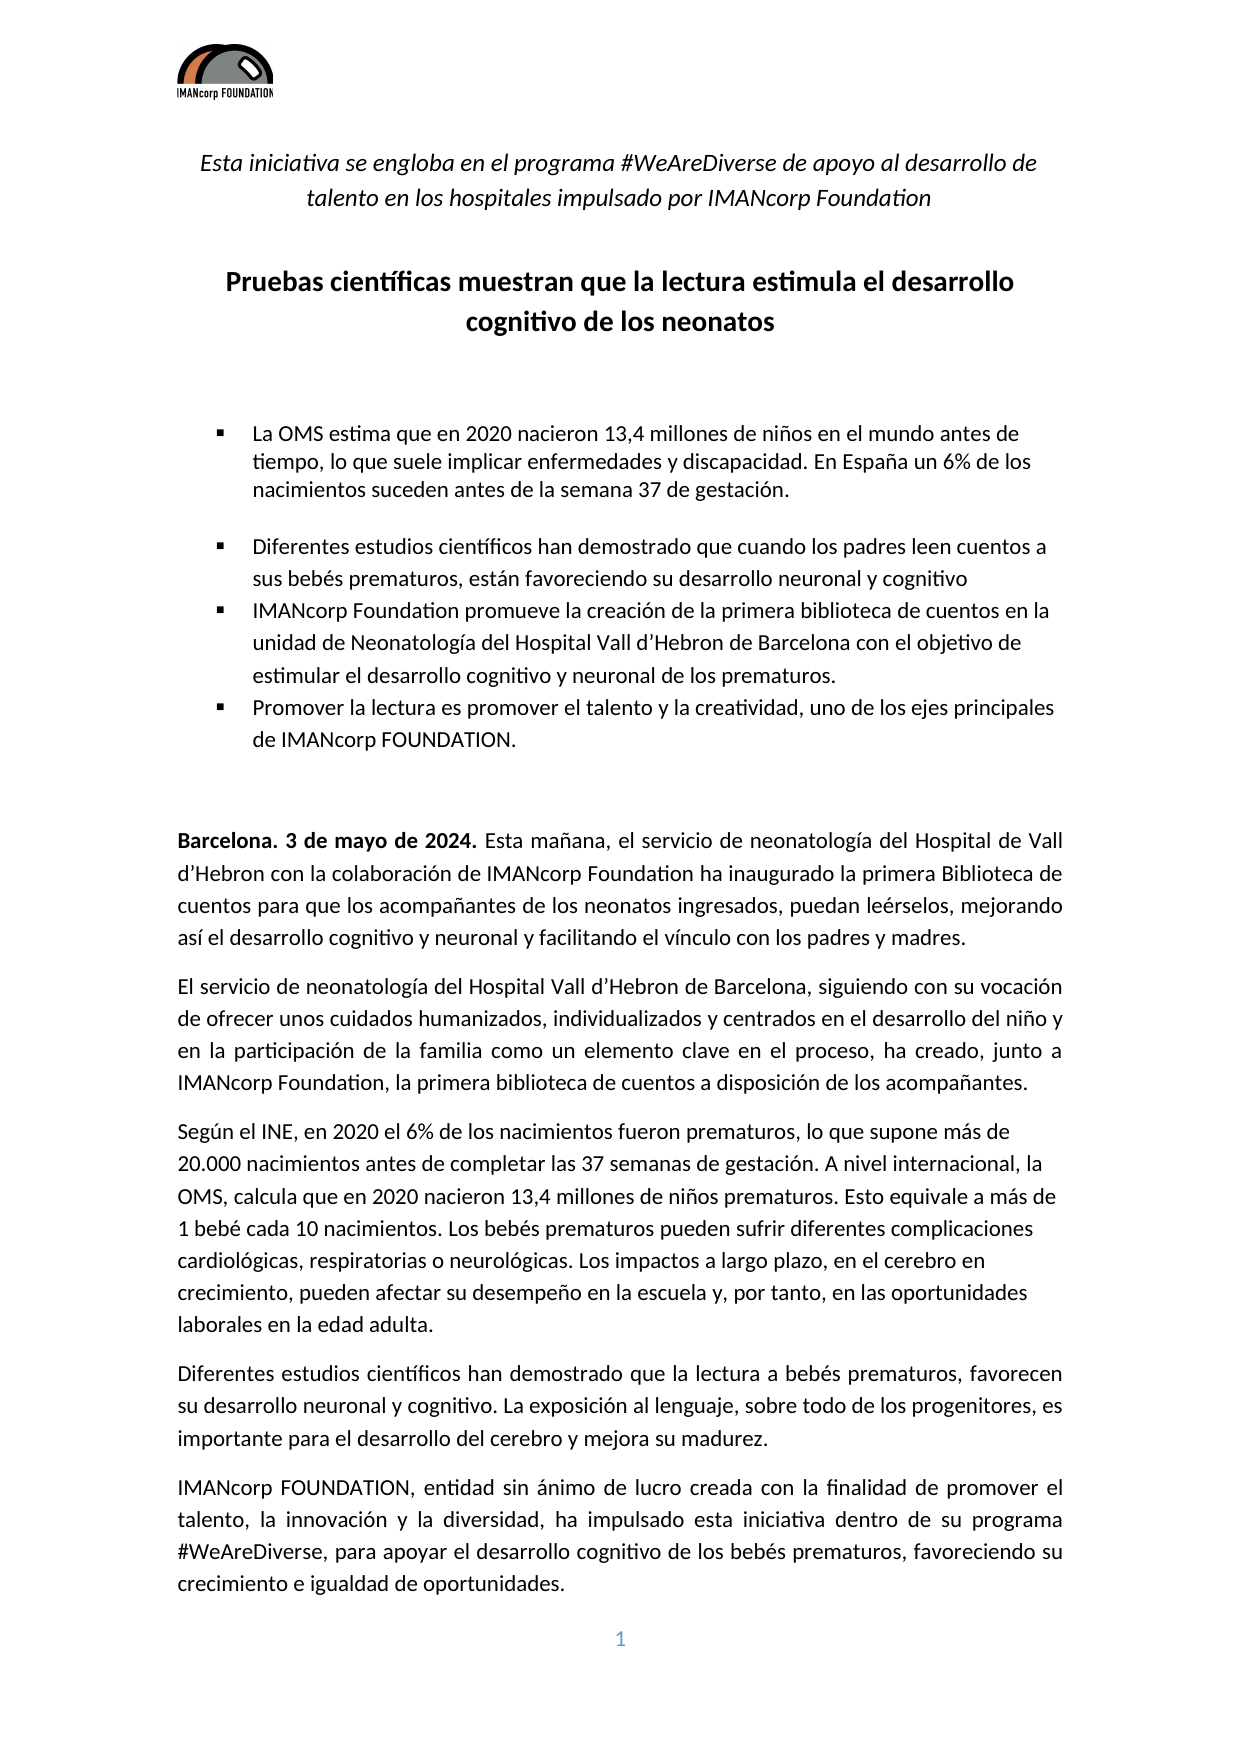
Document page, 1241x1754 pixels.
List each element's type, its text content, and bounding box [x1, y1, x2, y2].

list Diferentes estudios científicos han demostrado que cuando los padres leen cuentos a sus bebés prematuros, están favoreciendo su desarrollo neuronal y cognitivo [215, 532, 1063, 592]
picture [177, 44, 273, 100]
text Diferentes estudios científicos han demostrado que la lectura a bebés prematuros, favorecen su desarrollo neuronal y cognitivo. La exposición al lenguaje, sobre todo de los progenitores, es importante para el desarrollo del cerebro y mejora su madurez. [177, 1359, 1063, 1452]
text Esta iniciativa se engloba en el programa #WeAreDiverse de apoyo al desarrollo de talento en los hospitales impulsado por IMANcorp Foundation [177, 148, 1063, 213]
text Según el INE, en 2020 el 6% de los nacimientos fueron prematuros, lo que supone más de 20.000 nacimientos antes de completar las 37 semanas de gestación. A nivel internacional, la OMS, calcula que en 2020 nacieron 13,4 millones de niños prematuros. Esto equivale a más de 1 bebé cada 10 nacimientos. Los bebés prematuros pueden sufrir diferentes complicaciones cardiológicas, respiratorias o neurológicas. Los impactos a largo plazo, en el cerebro en crecimiento, pueden afectar su desempeño en la escuela y, por tanto, en las oportunidades laborales en la edad adulta. [177, 1117, 1063, 1338]
text Pruebas científicas muestran que la lectura estimula el desarrollo cognitivo de los neonatos [177, 263, 1063, 339]
list La OMS estima que en 2020 nacieron 13,4 millones de niños en el mundo antes de tiempo, lo que suele implicar enfermedades y discapacidad. En España un 6% de los nacimientos suceden antes de la semana 37 de gestación. [215, 419, 1063, 503]
list IMANcorp Foundation promueve la creación de la primera biblioteca de cuentos en la unidad de Neonatología del Hospital Vall d’Hebron de Barcelona con el objetivo de estimular el desarrollo cognitivo y neuronal de los prematuros. [215, 596, 1063, 689]
text IMANcorp FOUNDATION, entidad sin ánimo de lucro creada con la finalidad de promover el talento, la innovación y la diversidad, ha impulsado esta iniciativa dentro de su programa #WeAreDiverse, para apoyar el desarrollo cognitivo de los bebés prematuros, favoreciendo su crecimiento e igualdad de oportunidades. [177, 1473, 1063, 1597]
list Promover la lectura es promover el talento y la creatividad, uno de los ejes principales de IMANcorp FOUNDATION. [215, 693, 1063, 753]
text Barcelona. 3 de mayo de 2024. Esta mañana, el servicio de neonatología del Hospital de Vall d’Hebron con la colaboración de IMANcorp Foundation ha inaugurado la primera Biblioteca de cuentos para que los acompañantes de los neonatos ingresados, puedan leérselos, mejorando así el desarrollo cognitivo y neuronal y facilitando el vínculo con los padres y madres. [177, 827, 1063, 951]
text El servicio de neonatología del Hospital Vall d’Hebron de Barcelona, siguiendo con su vocación de ofrecer unos cuidados humanizados, individualizados y centrados en el desarrollo del niño y en la participación de la familia como un elemento clave en el proceso, ha creado, junto a IMANcorp Foundation, la primera biblioteca de cuentos a disposición de los acompañantes. [177, 972, 1063, 1097]
